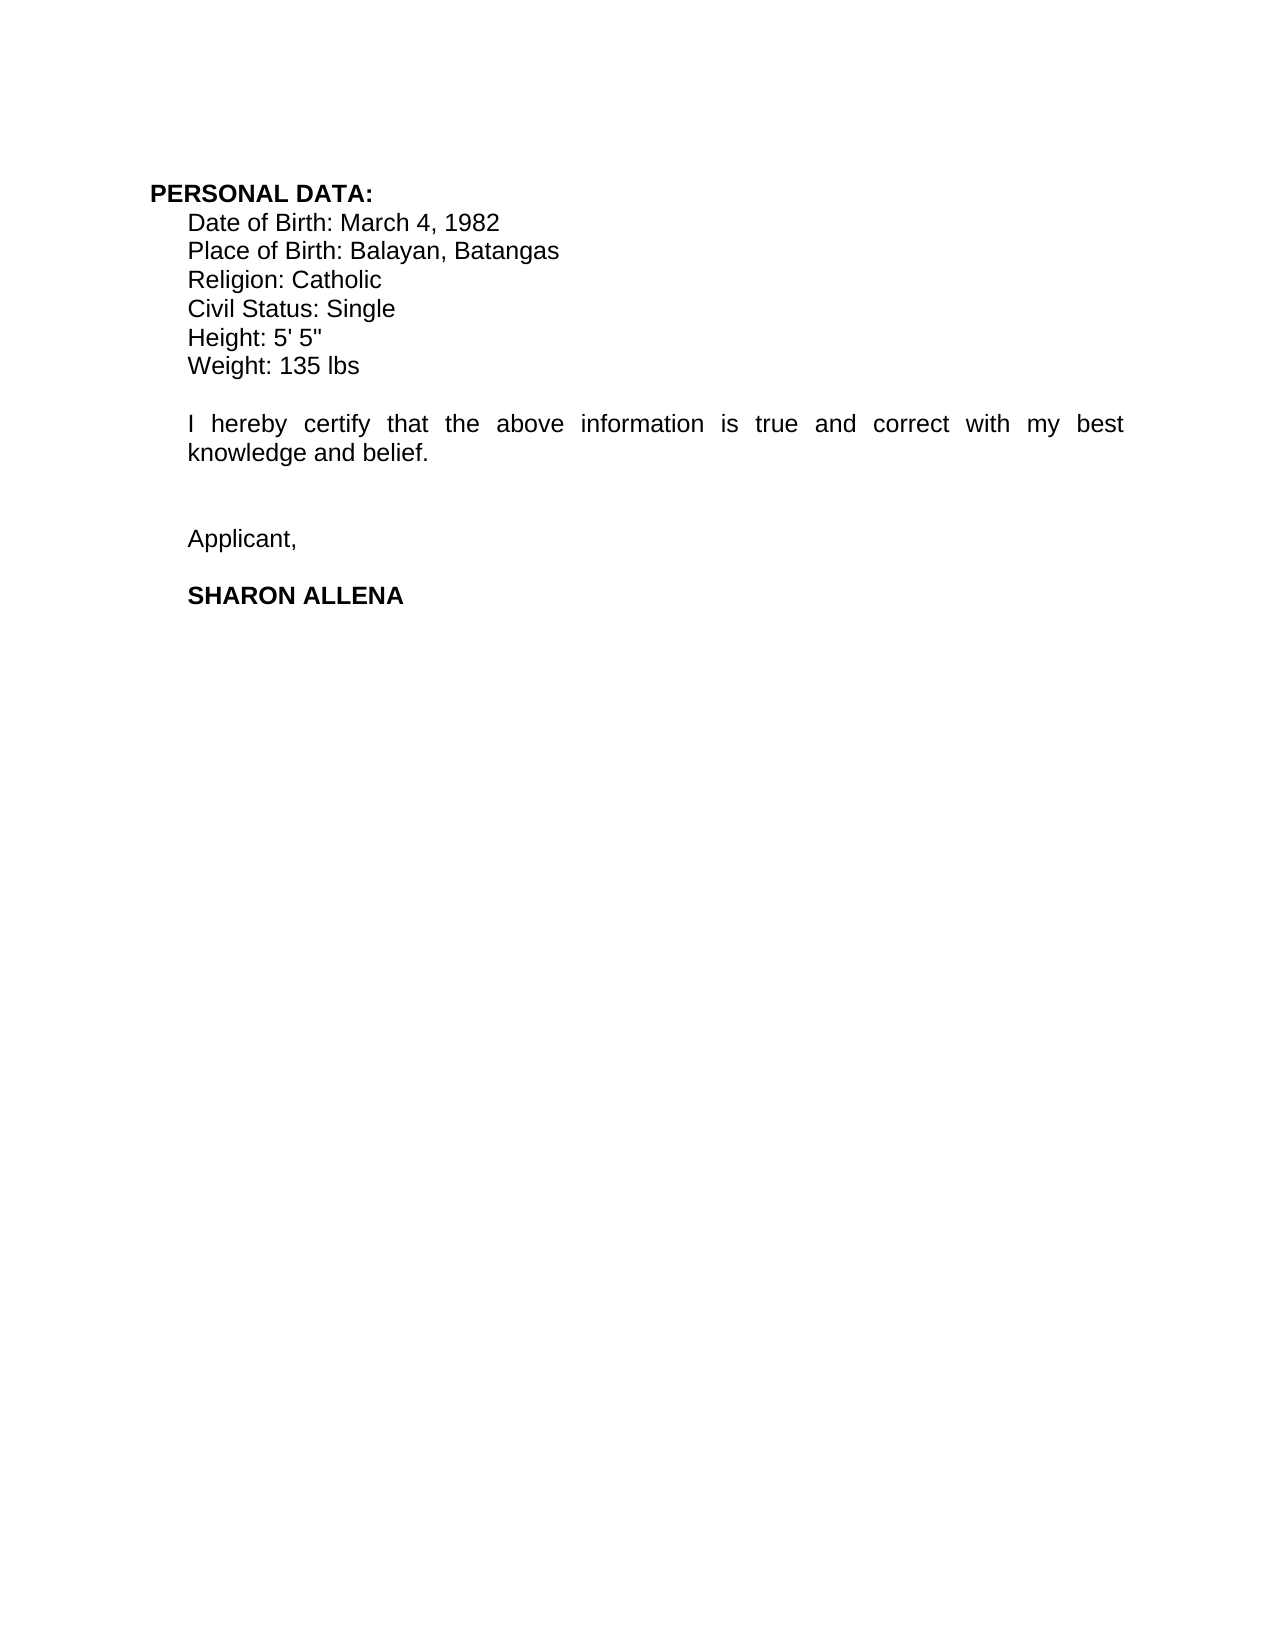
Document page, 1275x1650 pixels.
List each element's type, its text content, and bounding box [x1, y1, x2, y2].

text Date of Birth: March 4, 1982 [187, 207, 1125, 236]
text Religion: Catholic [187, 265, 1125, 294]
text Height: 5' 5" [187, 322, 1125, 351]
text Applicant, [187, 524, 1125, 552]
text PERSONAL DATA: [150, 179, 1125, 207]
text Weight: 135 lbs [187, 351, 1125, 380]
text Place of Birth: Balayan, Batangas [187, 236, 1125, 265]
text Civil Status: Single [187, 294, 1125, 322]
text I hereby certify that the above information is true and correct with my best knowledge and belief. [187, 409, 1125, 466]
text SHARON ALLENA [187, 581, 1125, 610]
